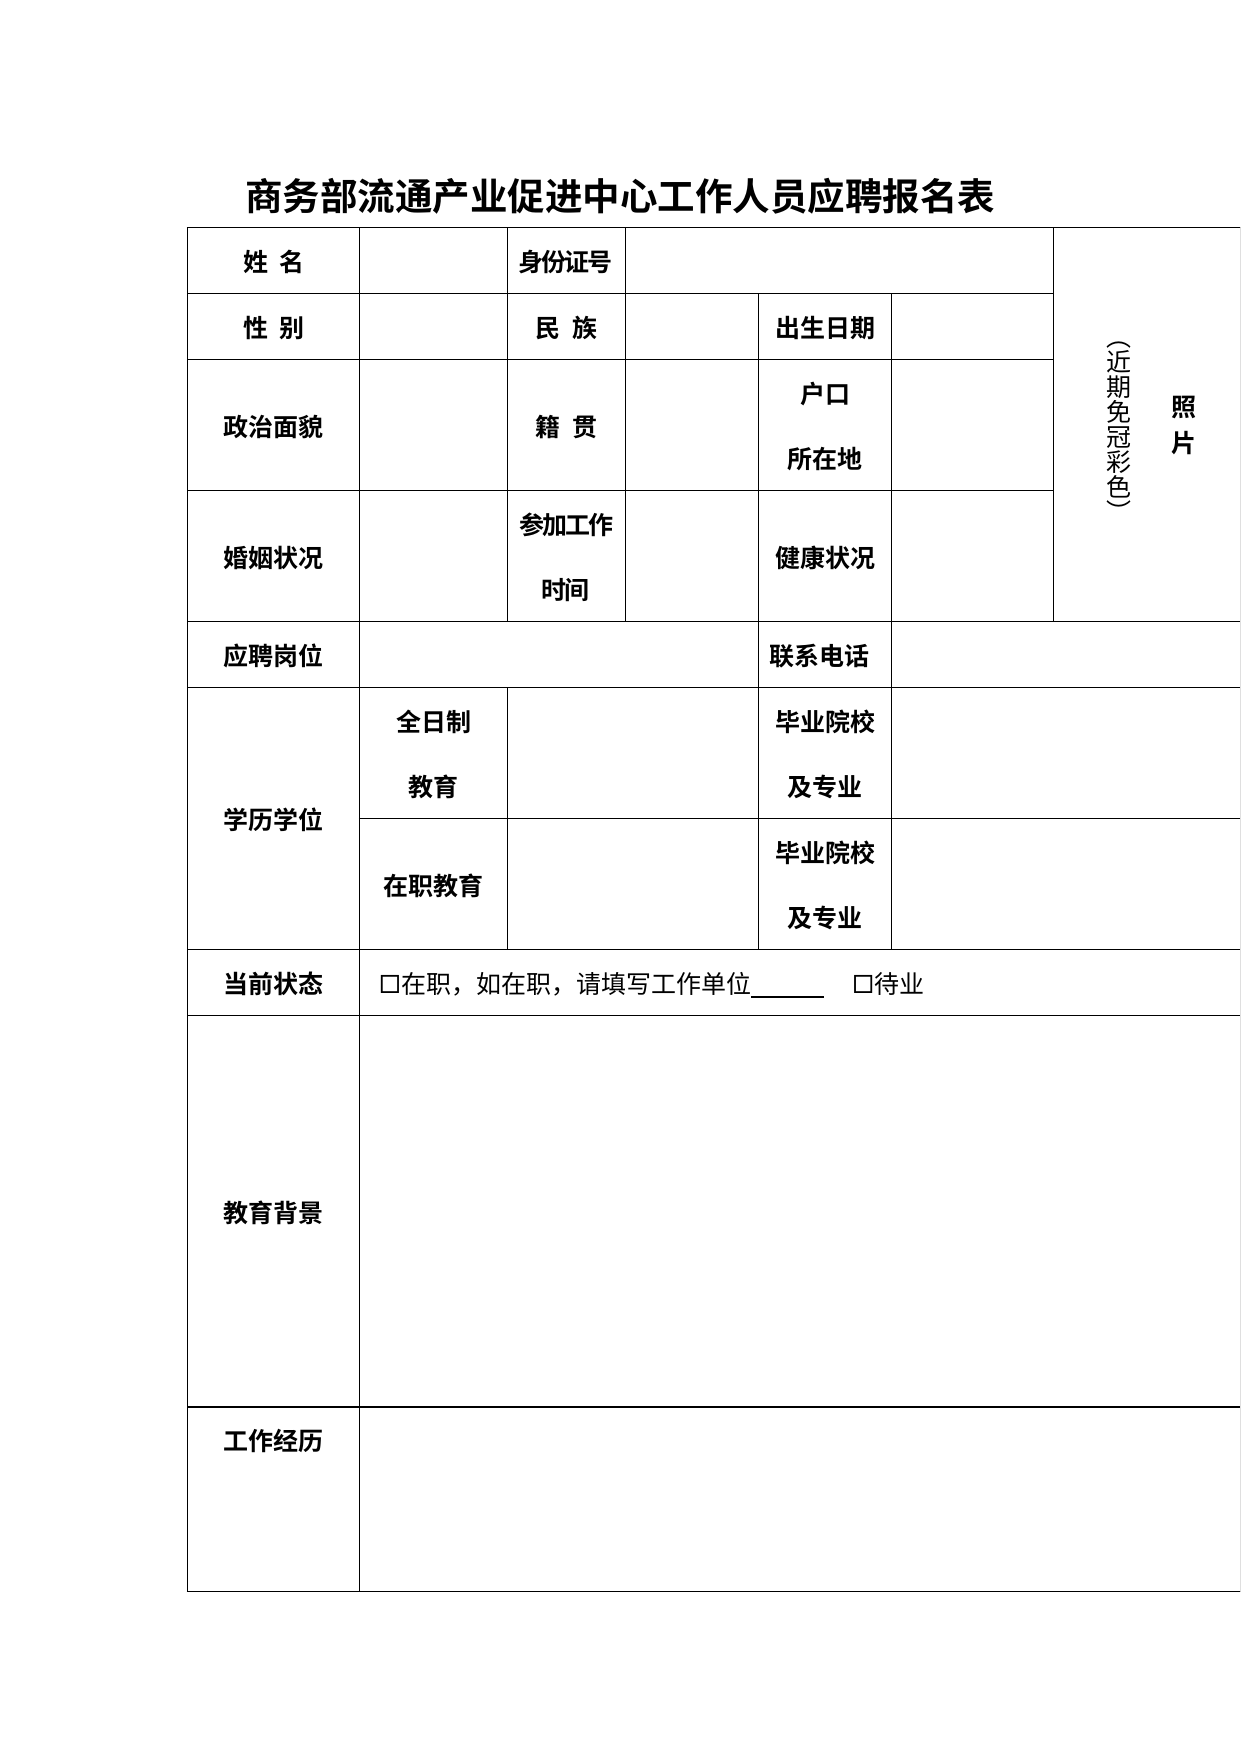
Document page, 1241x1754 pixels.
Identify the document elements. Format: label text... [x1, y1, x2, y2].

table_cell [626, 294, 758, 359]
table_cell 婚姻状况 [188, 491, 359, 621]
table_cell [508, 688, 758, 818]
table_cell 毕业院校及专业 [759, 819, 891, 949]
table_cell [360, 1016, 1240, 1406]
table_cell 户口 所在地 [759, 360, 891, 490]
table_cell [892, 622, 1240, 687]
table_cell 民 族 [508, 294, 625, 359]
table_cell [508, 819, 758, 949]
table_cell [360, 1408, 1240, 1591]
table_cell [892, 688, 1240, 818]
table_cell [892, 360, 1053, 490]
table_header [626, 228, 1053, 293]
table_cell [892, 294, 1053, 359]
table_cell [360, 491, 507, 621]
table_cell [360, 622, 758, 687]
table_cell 参加工作时间 [508, 491, 625, 621]
table_header 身份证号 [508, 228, 625, 293]
table_cell 出生日期 [759, 294, 891, 359]
table_cell [360, 360, 507, 490]
table_cell 政治面貌 [188, 360, 359, 490]
table_cell 全日制 教育 [360, 688, 507, 818]
table_cell 教育背景 [188, 1016, 359, 1406]
table_cell 健康状况 [759, 491, 891, 621]
table_cell [892, 491, 1053, 621]
table_cell 在职教育 [360, 819, 507, 949]
table_header 姓 名 [188, 228, 359, 293]
table_cell [626, 360, 758, 490]
table_header 照 片 （近期免冠彩色） [1054, 228, 1240, 621]
table_cell [892, 819, 1240, 949]
table_cell 在职，如在职，请填写工作单位 待业 [360, 950, 1240, 1015]
table_cell 工作经历 [188, 1408, 359, 1591]
table_cell 性 别 [188, 294, 359, 359]
table_header [360, 228, 507, 293]
table_cell 应聘岗位 [188, 622, 359, 687]
text 商务部流通产业促进中心工作人员应聘报名表 [187, 162, 1053, 227]
table_cell [360, 294, 507, 359]
table_cell 当前状态 [188, 950, 359, 1015]
table_cell 联系电话 [759, 622, 891, 687]
table_cell 毕业院校及专业 [759, 688, 891, 818]
table_cell 学历学位 [188, 688, 359, 949]
table_cell [626, 491, 758, 621]
table_cell 籍 贯 [508, 360, 625, 490]
